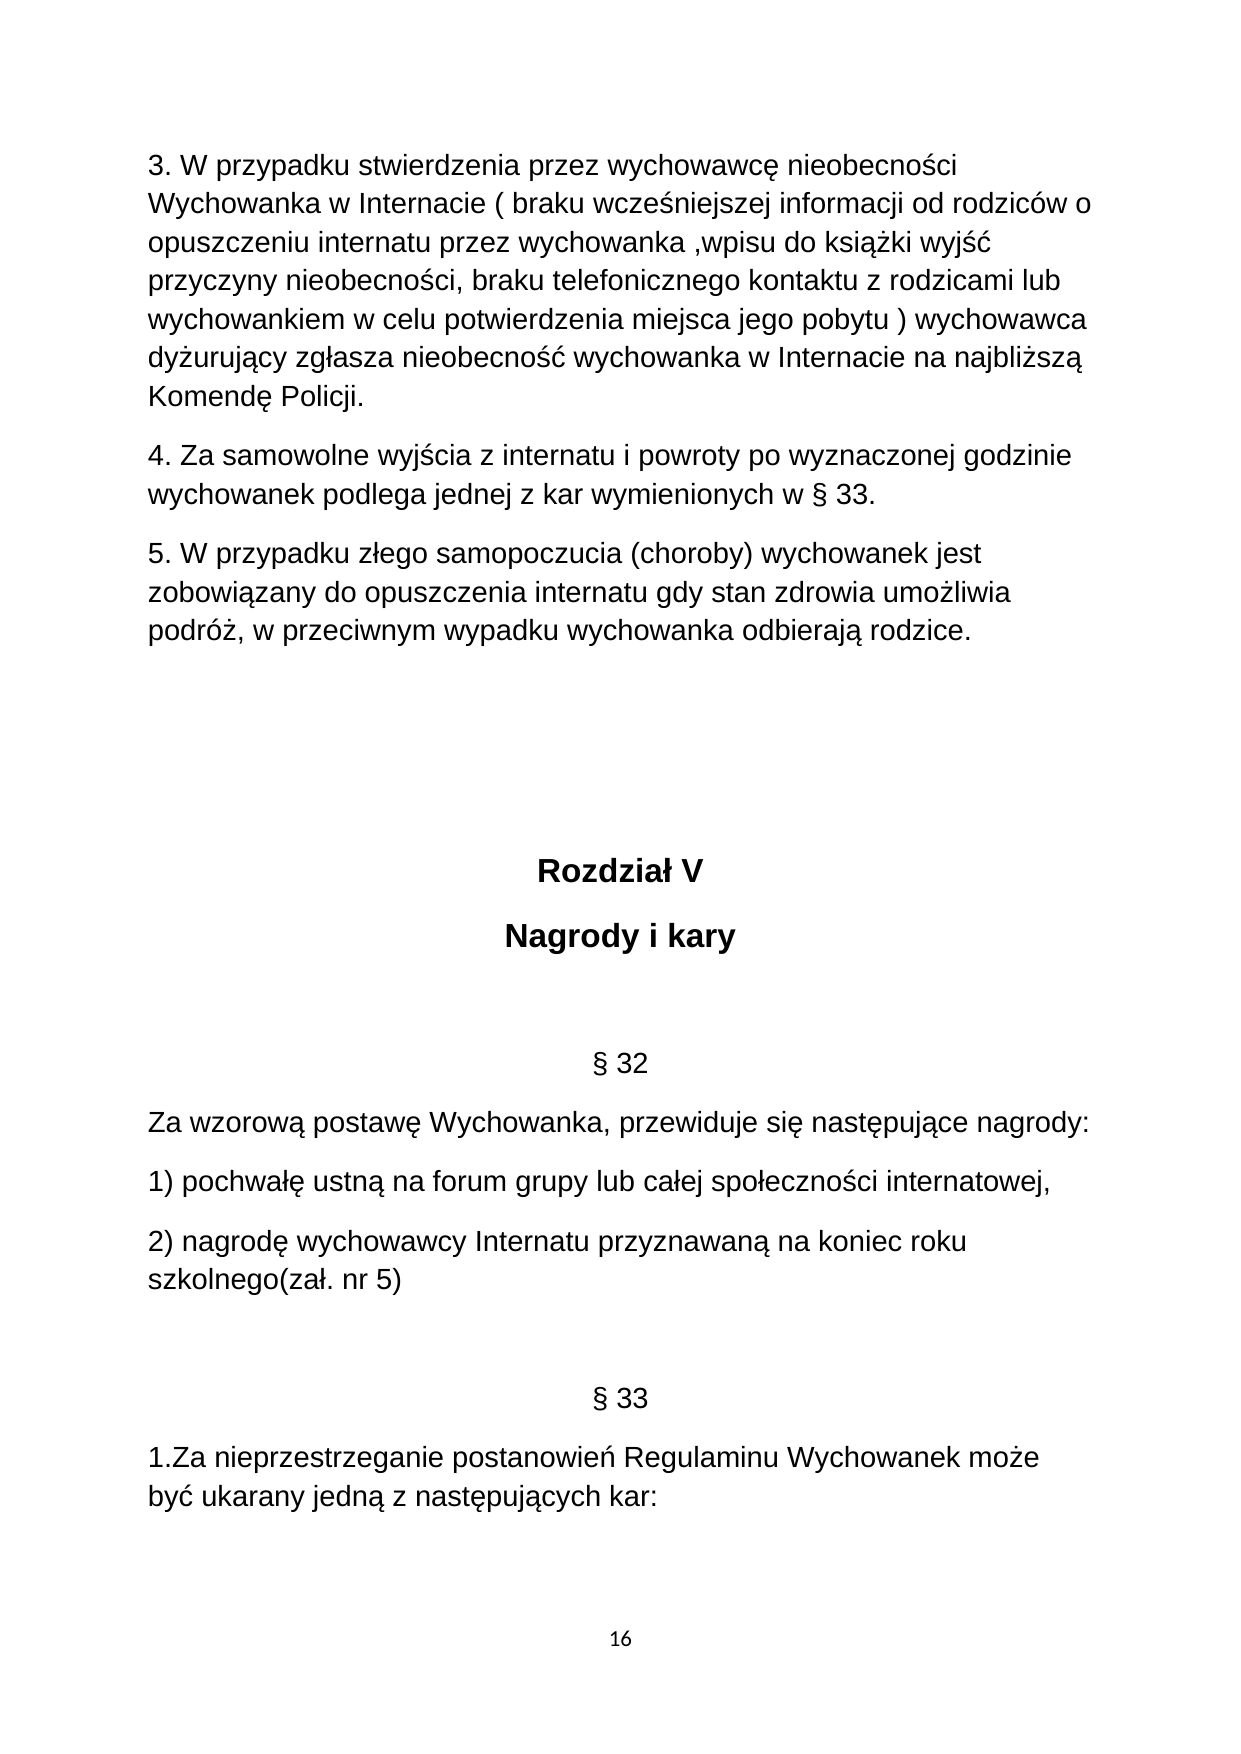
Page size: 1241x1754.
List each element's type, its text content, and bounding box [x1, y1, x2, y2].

text Nagrody i kary [148, 916, 1093, 954]
text 4. Za samowolne wyjścia z internatu i powroty po wyznaczonej godzinie wychowanek podlega jednej z kar wymienionych w § 33. [148, 438, 1093, 510]
text 5. W przypadku złego samopoczucia (choroby) wychowanek jest zobowiązany do opuszczenia internatu gdy stan zdrowia umożliwia podróż, w przeciwnym wypadku wychowanka odbierają rodzice. [148, 536, 1093, 647]
text Za wzorową postawę Wychowanka, przewiduje się następujące nagrody: [148, 1105, 1093, 1139]
text 1.Za nieprzestrzeganie postanowień Regulaminu Wychowanek może być ukarany jedną z następujących kar: [148, 1441, 1093, 1513]
text 2) nagrodę wychowawcy Internatu przyznawaną na koniec roku szkolnego(zał. nr 5) [148, 1224, 1093, 1296]
text 1) pochwałę ustną na forum grupy lub całej społeczności internatowej, [148, 1164, 1093, 1198]
text § 32 [148, 1046, 1093, 1079]
text 3. W przypadku stwierdzenia przez wychowawcę nieobecności Wychowanka w Internacie ( braku wcześniejszej informacji od rodziców o opuszczeniu internatu przez wychowanka ,wpisu do książki wyjść przyczyny nieobecności, braku telefonicznego kontaktu z rodzicami lub wychowankiem w celu potwierdzenia miejsca jego pobytu ) wychowawca dyżurujący zgłasza nieobecność wychowanka w Internacie na najbliższą Komendę Policji. [148, 148, 1093, 412]
text Rozdział V [148, 851, 1093, 889]
text § 33 [148, 1381, 1093, 1415]
